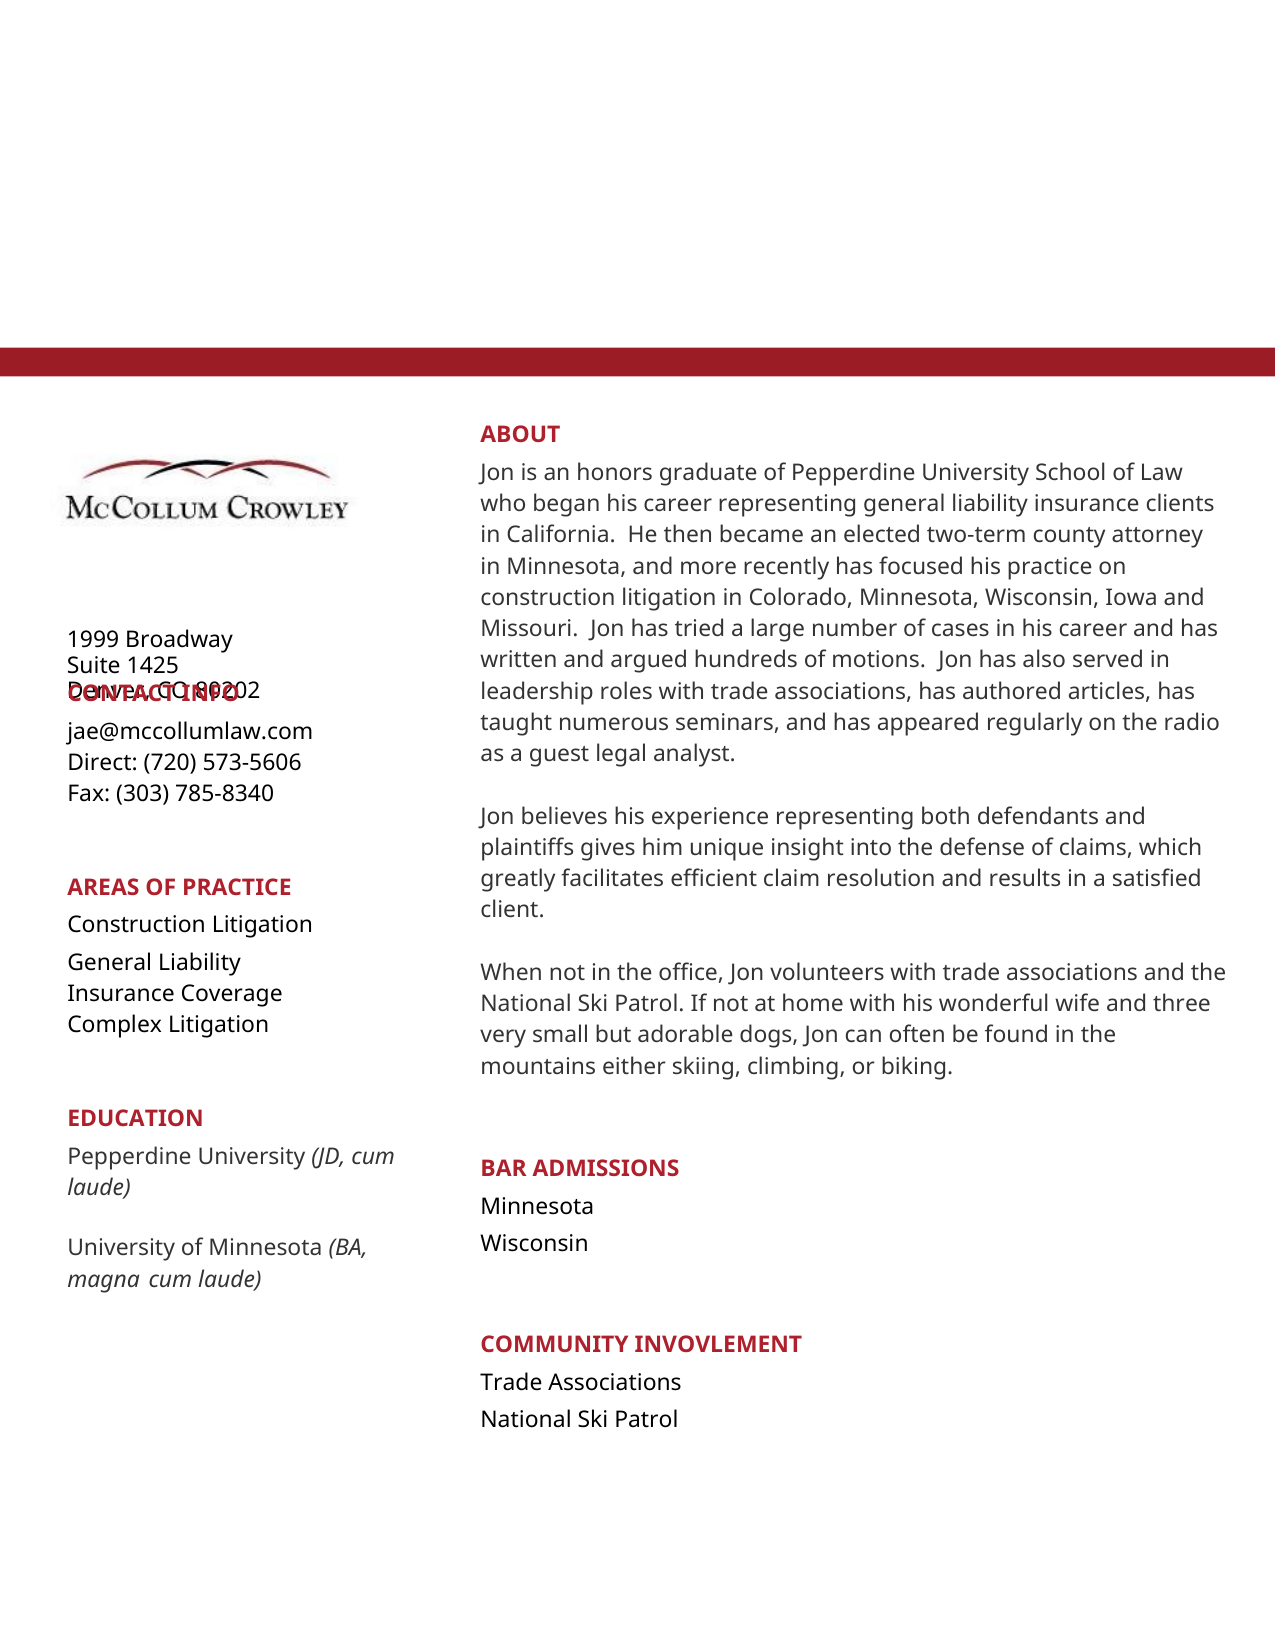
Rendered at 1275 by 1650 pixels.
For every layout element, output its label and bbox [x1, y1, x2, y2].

picture [30, 434, 373, 536]
